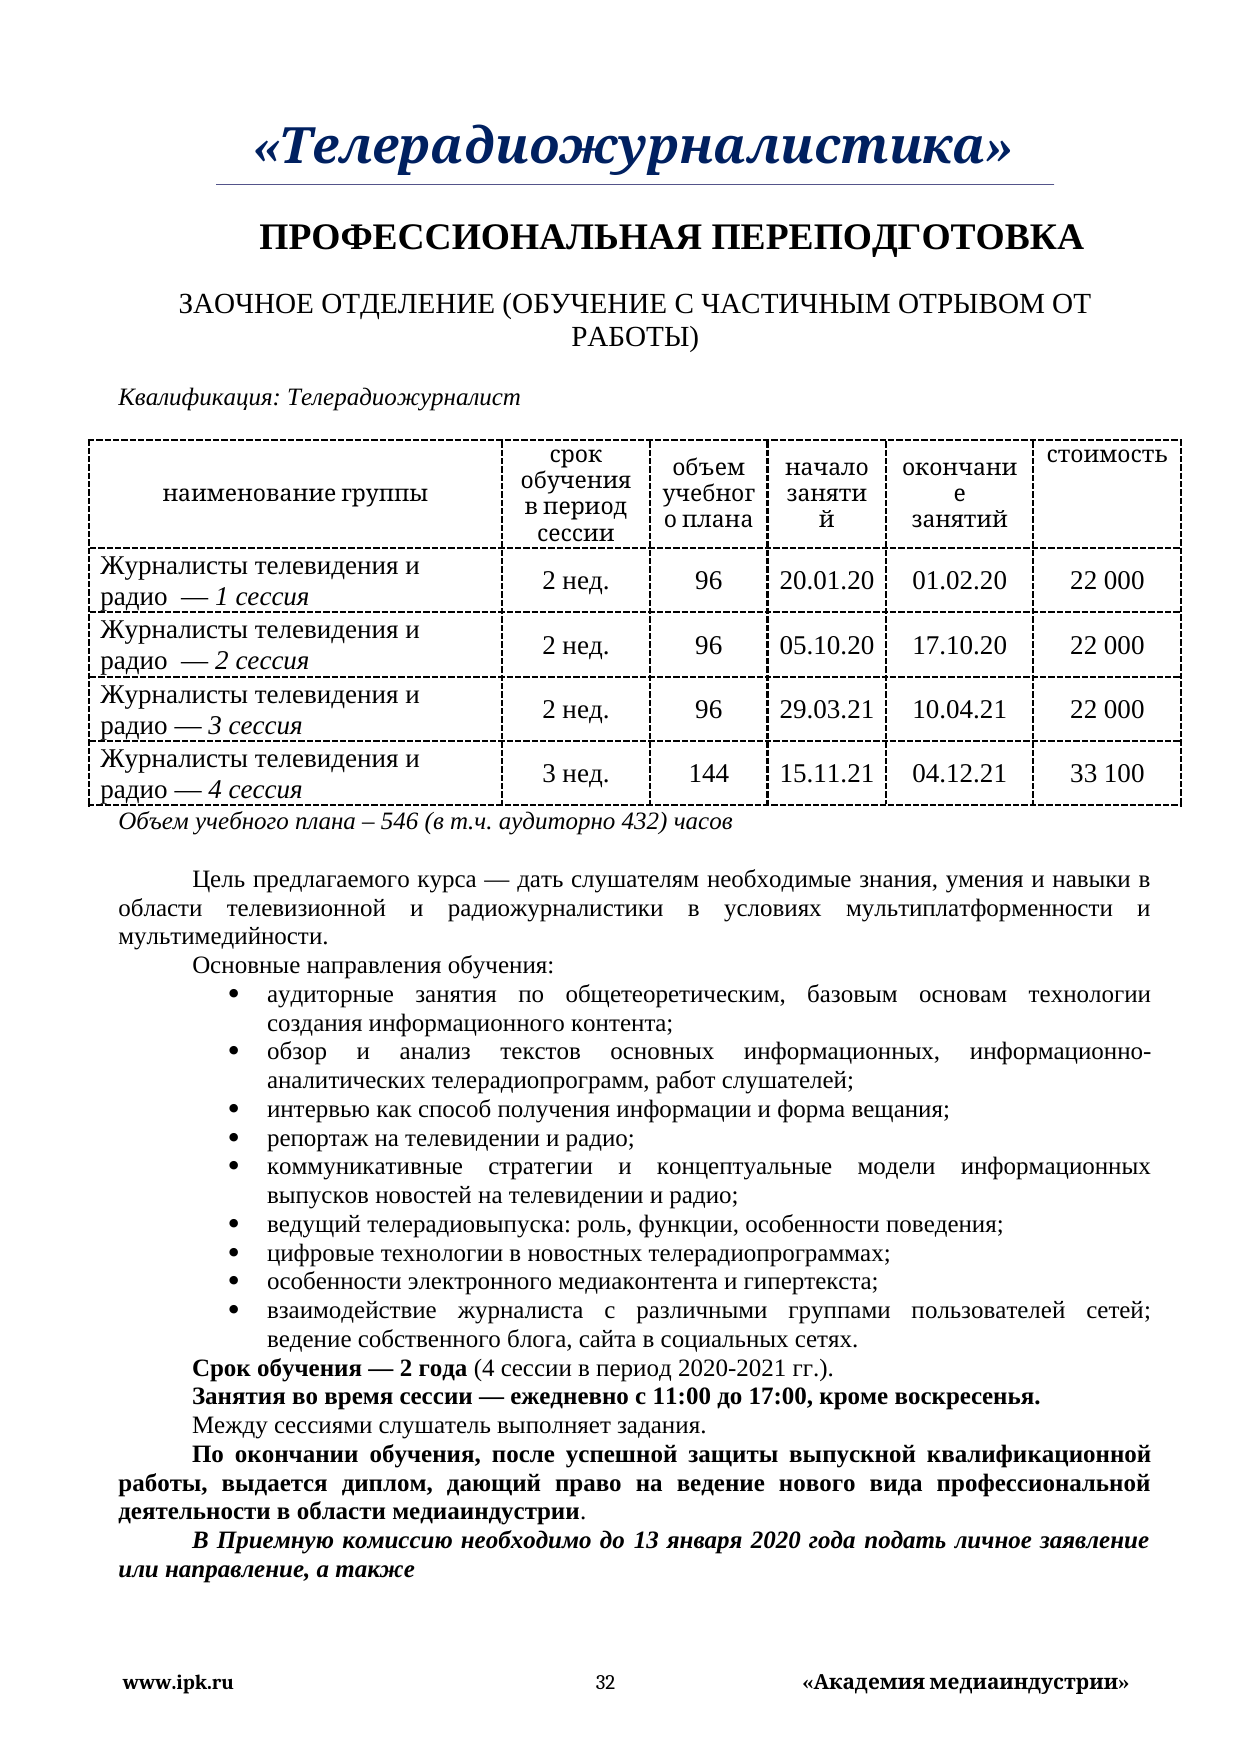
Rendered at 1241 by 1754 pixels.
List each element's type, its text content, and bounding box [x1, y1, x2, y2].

list цифровые технологии в новостных телерадиопрограммах; [229, 1238, 1152, 1266]
text Занятия во время сессии — ежедневно с 11:00 до 17:00, кроме воскресенья. [118, 1381, 1152, 1410]
table_header начало занятий [768, 439, 886, 547]
table_header объем учебного плана [650, 439, 767, 547]
list обзор и анализ текстов основных информационных, информационно-аналитических телерадиопрограмм, работ слушателей; [229, 1036, 1152, 1094]
list особенности электронного медиаконтента и гипертекста; [229, 1266, 1152, 1295]
table_cell 144 [650, 740, 767, 804]
table_cell Журналисты телевидения и радио — 3 сессия [89, 676, 502, 740]
table_cell 96 [650, 611, 767, 676]
text Основные направления обучения: [118, 950, 1152, 979]
list ведущий телерадиовыпуска: роль, функции, особенности поведения; [229, 1209, 1152, 1238]
table_cell 3 нед. [502, 740, 649, 804]
table_cell 22 000 [1033, 676, 1181, 740]
list аудиторные занятия по общетеоретическим, базовым основам технологии создания информационного контента; [229, 979, 1152, 1036]
list репортаж на телевидении и радио; [229, 1123, 1152, 1151]
table_header окончание занятий [886, 439, 1033, 547]
table_cell 04.12.21 [886, 740, 1033, 804]
table_cell Журналисты телевидения и радио — 4 сессия [89, 740, 502, 804]
table_header стоимость [1033, 439, 1181, 547]
table_cell 96 [650, 547, 767, 611]
text По окончании обучения, после успешной защиты выпускной квалификационной работы, выдается диплом, дающий право на ведение нового вида профессиональной деятельности в области медиаиндустрии. [118, 1439, 1152, 1525]
text Между сессиями слушатель выполняет задания. [118, 1410, 1152, 1439]
table_cell 96 [650, 676, 767, 740]
text Объем учебного плана – 546 (в т.ч. аудиторно 432) часов [118, 806, 1152, 835]
table_cell Журналисты телевидения и радио — 1 сессия [89, 547, 502, 611]
table_cell 33 100 [1033, 740, 1181, 804]
table_cell 22 000 [1033, 547, 1181, 611]
table_header срок обучения в период сессии [502, 439, 649, 547]
table_cell 2 нед. [502, 547, 649, 611]
table_cell 01.02.20 [886, 547, 1033, 611]
list взаимодействие журналиста с различными группами пользователей сетей; ведение собственного блога, сайта в социальных сетях. [229, 1295, 1152, 1353]
table_cell 2 нед. [502, 676, 649, 740]
table_cell 29.03.21 [768, 676, 886, 740]
table_cell 2 нед. [502, 611, 649, 676]
table_cell 15.11.21 [768, 740, 886, 804]
text Цель предлагаемого курса — дать слушателям необходимые знания, умения и навыки в области телевизионной и радиожурналистики в условиях мультиплатформенности и мультимедийности. [118, 864, 1152, 950]
list коммуникативные стратегии и концептуальные модели информационных выпусков новостей на телевидении и радио; [229, 1151, 1152, 1209]
table_header наименование группы [89, 439, 502, 547]
text Квалификация: Телерадиожурналист [118, 382, 1152, 411]
table_cell Журналисты телевидения и радио — 2 сессия [89, 611, 502, 676]
text Срок обучения — 2 года (4 сессии в период 2020-2021 гг.). [118, 1353, 1152, 1381]
table_cell 05.10.20 [768, 611, 886, 676]
text ЗАОЧНОЕ ОТДЕЛЕНИЕ (ОБУЧЕНИЕ С ЧАСТИЧНЫМ ОТРЫВОМ ОТ РАБОТЫ) [118, 286, 1152, 353]
table_cell 10.04.21 [886, 676, 1033, 740]
text В Приемную комиссию необходимо до 13 января 2020 года подать личное заявление или направление, а также [118, 1525, 1152, 1583]
list интервью как способ получения информации и форма вещания; [229, 1094, 1152, 1123]
table_cell 22 000 [1033, 611, 1181, 676]
text ПРОФЕССИОНАЛЬНАЯ ПЕРЕПОДГОТОВКА [118, 214, 1152, 257]
table_cell 20.01.20 [768, 547, 886, 611]
text «Телерадиожурналистика» [216, 118, 1054, 184]
table_cell 17.10.20 [886, 611, 1033, 676]
